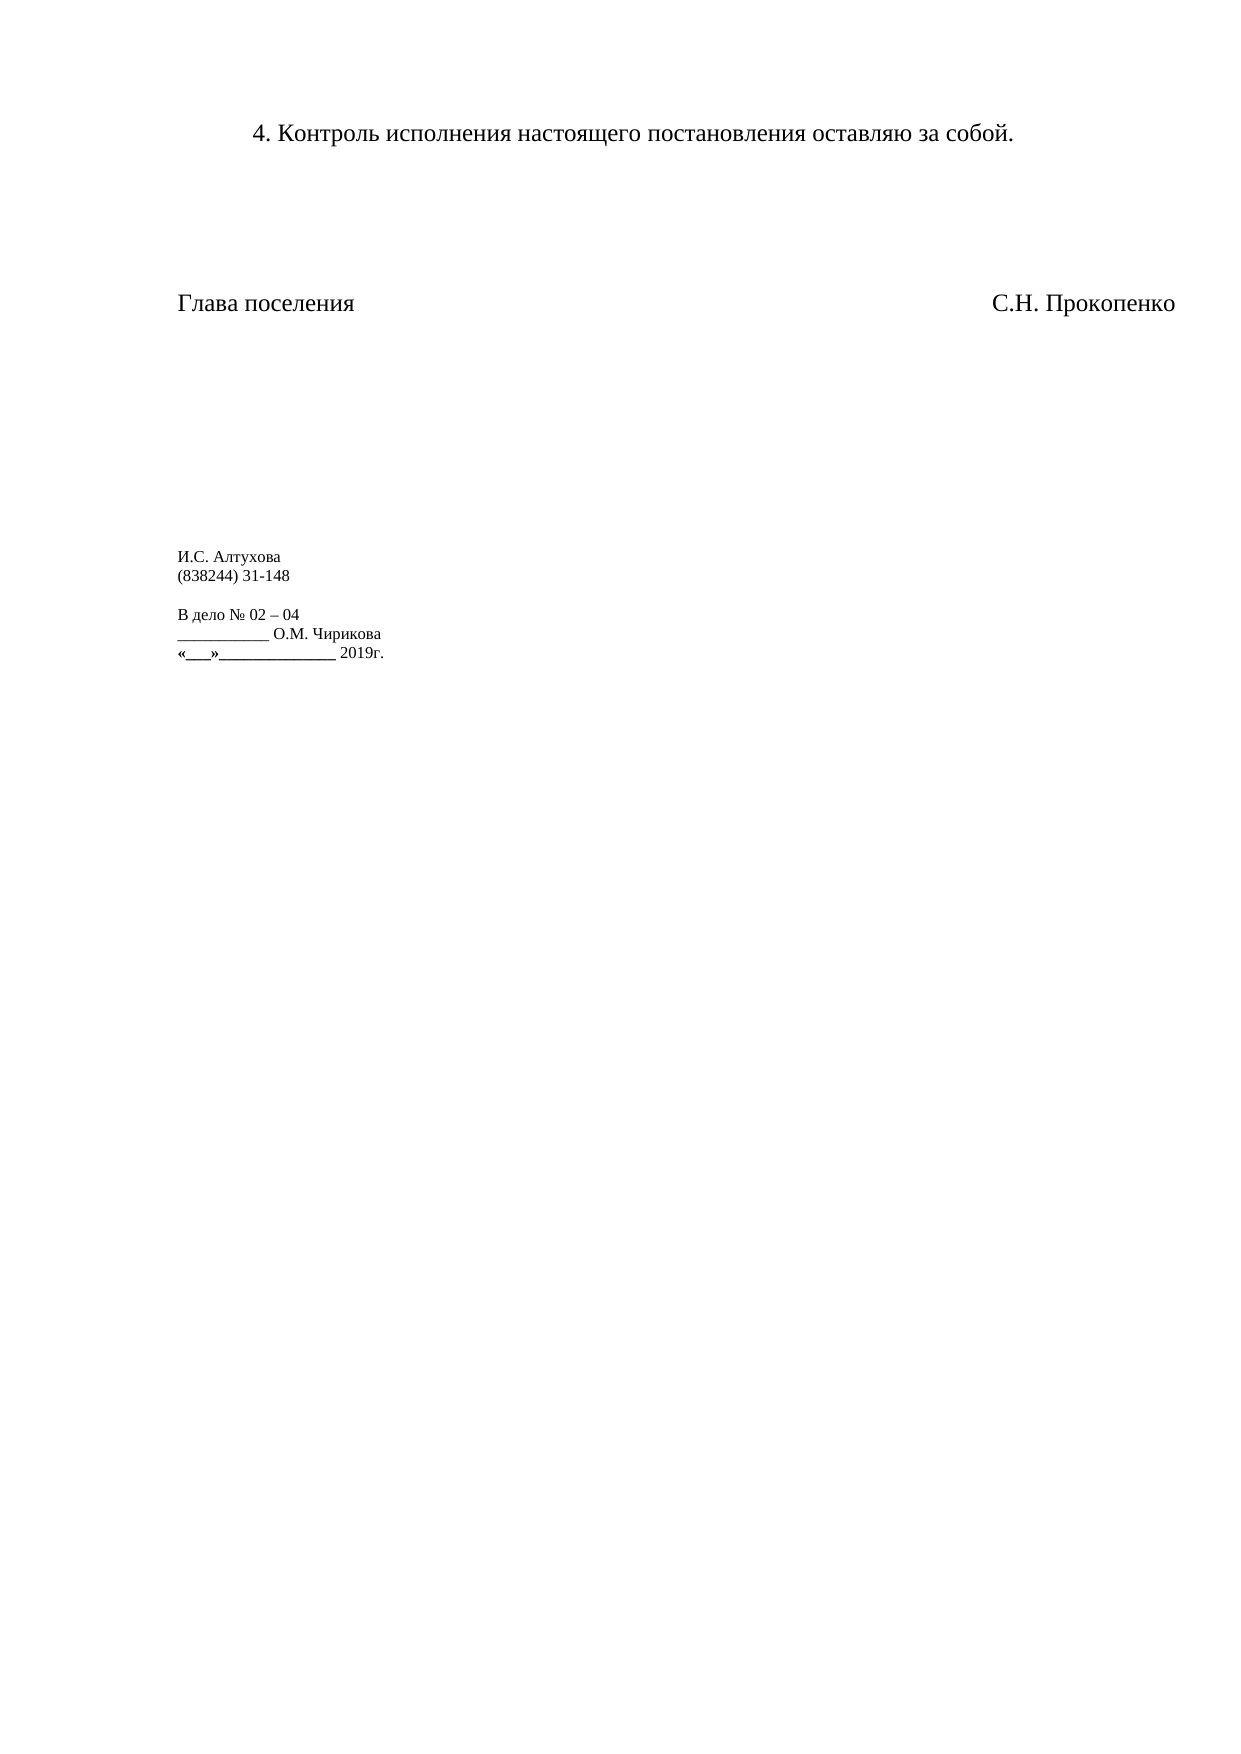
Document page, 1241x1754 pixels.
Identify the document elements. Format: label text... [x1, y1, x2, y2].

text Глава поселения С.Н. Прокопенко [177, 288, 1181, 317]
text 4. Контроль исполнения настоящего постановления оставляю за собой. [177, 118, 1181, 147]
text (838244) 31-148 [177, 566, 1181, 585]
title В дело № 02 – 04 [177, 604, 1192, 624]
text И.С. Алтухова [177, 547, 1181, 566]
text «___»______________ 2019г. [177, 643, 1181, 662]
title ___________ О.М. Чирикова [177, 624, 1192, 643]
